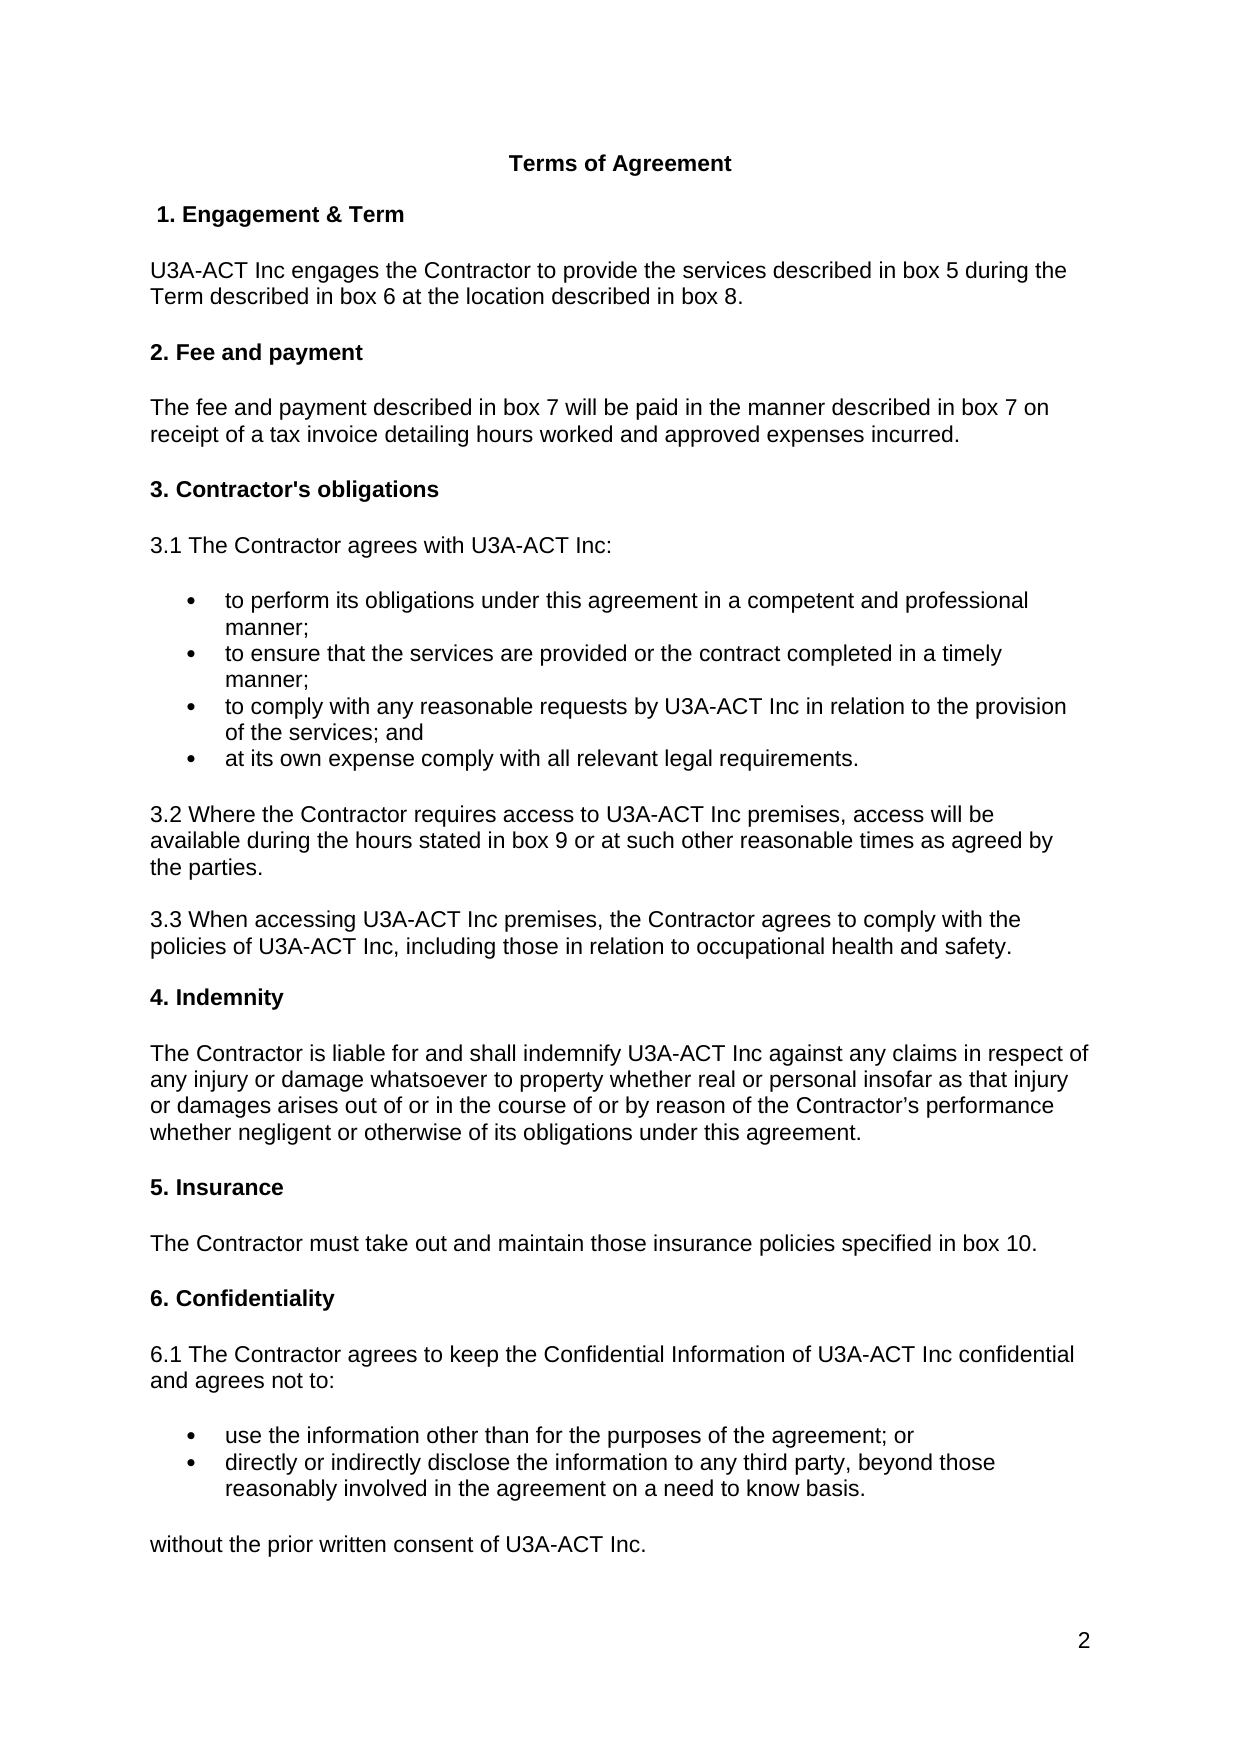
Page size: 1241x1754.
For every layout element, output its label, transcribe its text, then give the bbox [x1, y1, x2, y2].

text 3.3 When accessing U3A-ACT Inc premises, the Contractor agrees to comply with the policies of U3A-ACT Inc, including those in relation to occupational health and safety. [150, 880, 1090, 959]
list to ensure that the services are provided or the contract completed in a timely manner; [187, 640, 1090, 693]
list directly or indirectly disclose the information to any third party, beyond those reasonably involved in the agreement on a need to know basis. [187, 1449, 1090, 1502]
subtitle 4. Indemnity [150, 984, 1090, 1010]
text 6.1 The Contractor agrees to keep the Confidential Information of U3A-ACT Inc confidential and agrees not to: [150, 1341, 1090, 1393]
text The Contractor must take out and maintain those insurance policies specified in . [150, 1229, 1090, 1256]
subtitle 3. Contractor's obligations [150, 476, 1090, 502]
list use the information other than for the purposes of the agreement; or [187, 1422, 1090, 1449]
text 3.2 Where the Contractor requires access to U3A-ACT Inc premises, access will be available during the hours stated in or at such other reasonable times as agreed by the parties. [150, 801, 1090, 880]
subtitle 1. Engagement & Term [150, 201, 1090, 228]
text without the prior written consent of U3A-ACT Inc. [150, 1531, 1090, 1557]
list at its own expense comply with all relevant legal requirements. [187, 745, 1090, 772]
list to comply with any reasonable requests by U3A-ACT Inc in relation to the provision of the services; and [187, 693, 1090, 745]
text 3.1 The Contractor agrees with U3A-ACT Inc: [150, 532, 1090, 558]
text The fee and payment described in will be paid in the manner described in on receipt of a tax invoice detailing hours worked and approved expenses incurred. [150, 394, 1090, 447]
subtitle 5. Insurance [150, 1174, 1090, 1200]
text U3A-ACT Inc engages the Contractor to provide the services described in during the Term described in at the location described in . [150, 257, 1090, 309]
subtitle Terms of Agreement [150, 150, 1090, 176]
list to perform its obligations under this agreement in a competent and professional manner; [187, 587, 1090, 640]
subtitle 2. Fee and payment [150, 339, 1090, 365]
text The Contractor is liable for and shall indemnify U3A-ACT Inc against any claims in respect of any injury or damage whatsoever to property whether real or personal insofar as that injury or damages arises out of or in the course of or by reason of the Contractor’s performance whether negligent or otherwise of its obligations under this agreement. [150, 1039, 1090, 1145]
subtitle 6. Confidentiality [150, 1285, 1090, 1311]
